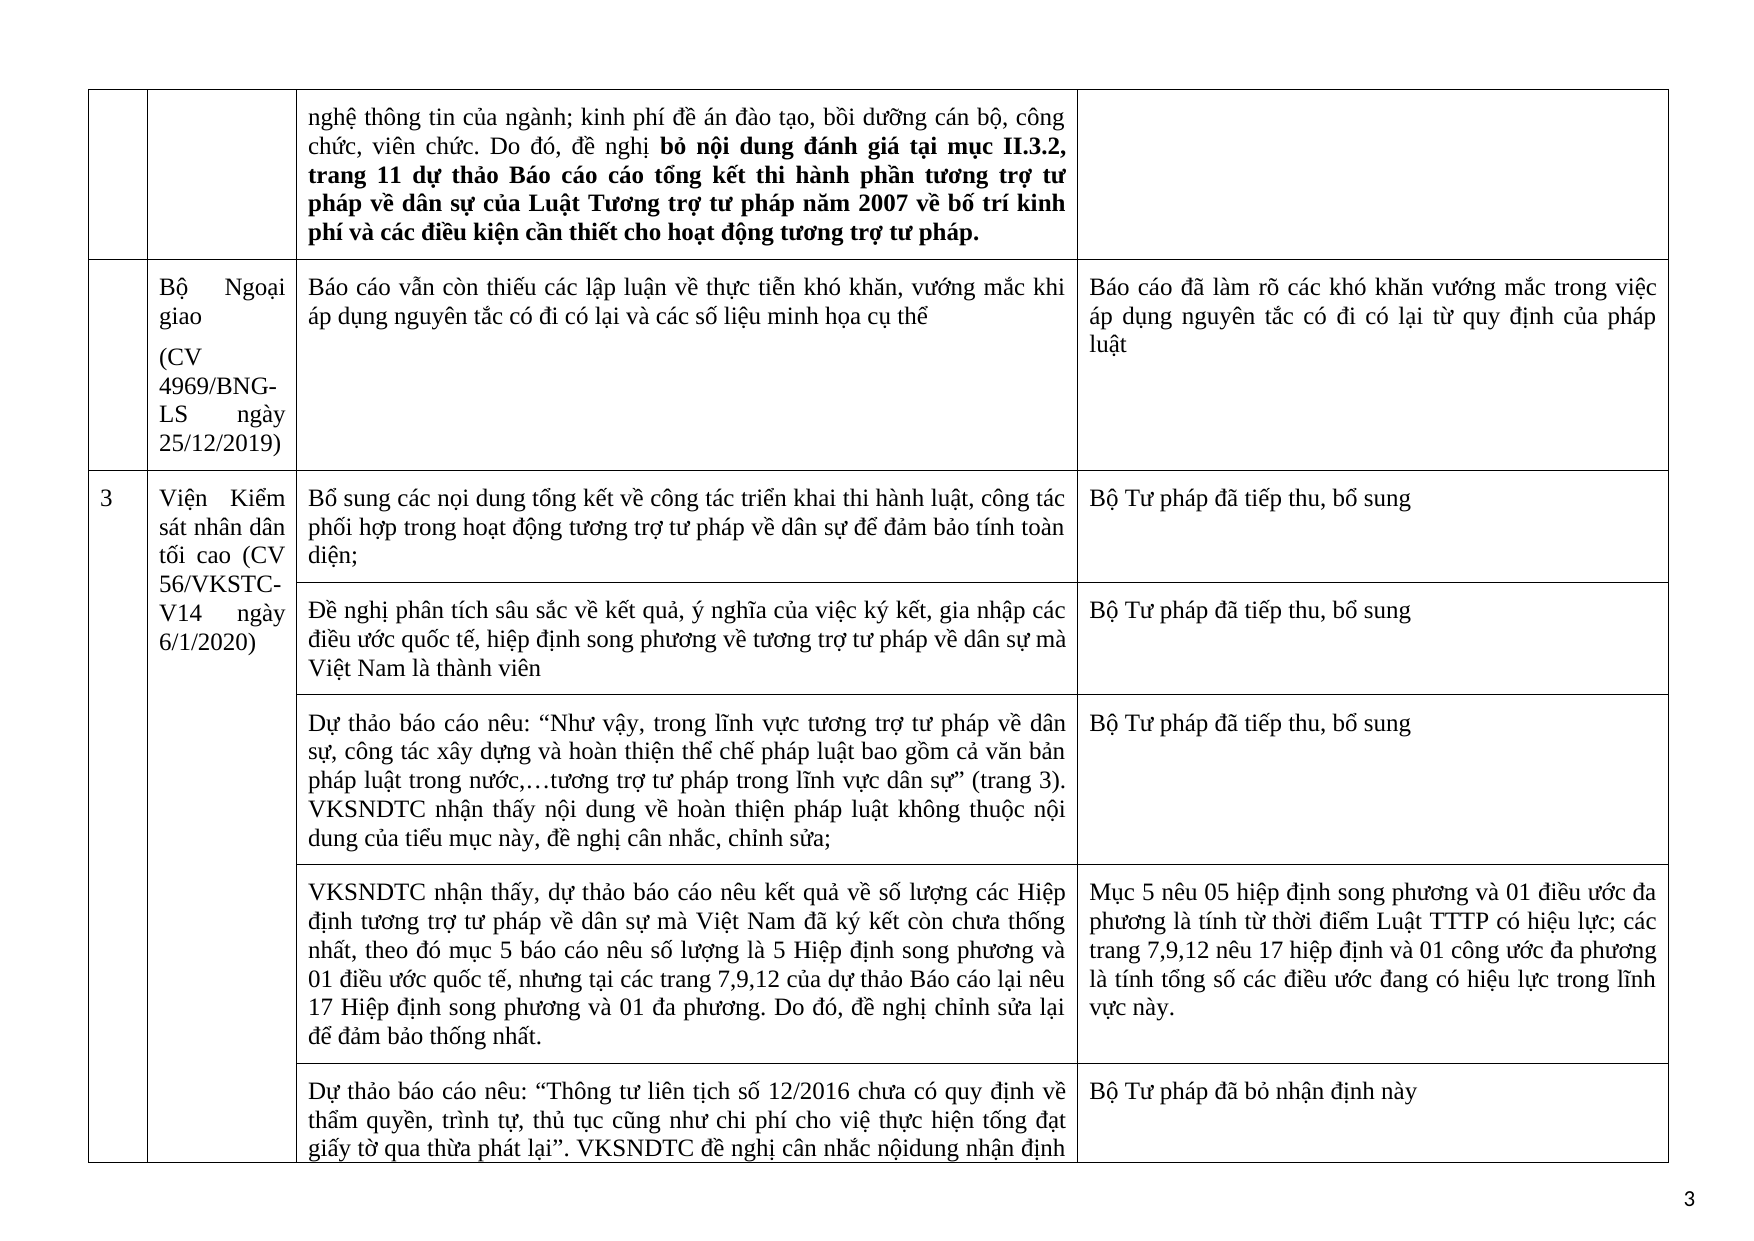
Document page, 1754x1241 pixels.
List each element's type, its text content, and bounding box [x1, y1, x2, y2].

table_cell Báo cáo đã làm rõ các khó khăn vướng mắc trong việc áp dụng nguyên tắc có đi có lại từ quy định của pháp luật [1078, 260, 1668, 469]
table_cell Mục 5 nêu 05 hiệp định song phương và 01 điều ước đa phương là tính từ thời điểm Luật TTTP có hiệu lực; các trang 7,9,12 nêu 17 hiệp định và 01 công ước đa phương là tính tổng số các điều ước đang có hiệu lực trong lĩnh vực này. [1078, 865, 1668, 1062]
table_cell 3 [89, 471, 147, 1162]
table_cell Dự thảo báo cáo nêu: “Như vậy, trong lĩnh vực tương trợ tư pháp về dân sự, công tác xây dựng và hoàn thiện thể chế pháp luật bao gồm cả văn bản pháp luật trong nước,…tương trợ tư pháp trong lĩnh vực dân sự” (trang 3). VKSNDTC nhận thấy nội dung về hoàn thiện pháp luật không thuộc nội dung của tiểu mục này, đề nghị cân nhắc, chỉnh sửa; [297, 695, 1077, 864]
table_cell Đề nghị phân tích sâu sắc về kết quả, ý nghĩa của việc ký kết, gia nhập các điều ước quốc tế, hiệp định song phương về tương trợ tư pháp về dân sự mà Việt Nam là thành viên [297, 583, 1077, 694]
table_cell Bổ sung các nọi dung tổng kết về công tác triển khai thi hành luật, công tác phối hợp trong hoạt động tương trợ tư pháp về dân sự để đảm bảo tính toàn diện; [297, 471, 1077, 582]
table_cell Bộ Ngoại giao (CV 4969/BNG-LS ngày 25/12/2019) [148, 260, 296, 469]
table_cell Bộ Tư pháp đã tiếp thu, bổ sung [1078, 583, 1668, 694]
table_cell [297, 90, 1077, 258]
table_cell Bộ Tư pháp đã tiếp thu, bổ sung [1078, 471, 1668, 582]
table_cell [1078, 1064, 1668, 1162]
table_cell Viện Kiểm sát nhân dân tối cao (CV 56/VKSTC-V14 ngày 6/1/2020) [148, 471, 296, 1162]
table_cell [297, 1064, 1077, 1162]
table_cell Báo cáo vẫn còn thiếu các lập luận về thực tiễn khó khăn, vướng mắc khi áp dụng nguyên tắc có đi có lại và các số liệu minh họa cụ thể [297, 260, 1077, 469]
table_cell [89, 260, 147, 469]
table_cell VKSNDTC nhận thấy, dự thảo báo cáo nêu kết quả về số lượng các Hiệp định tương trợ tư pháp về dân sự mà Việt Nam đã ký kết còn chưa thống nhất, theo đó mục 5 báo cáo nêu số lượng là 5 Hiệp định song phương và 01 điều ước quốc tế, nhưng tại các trang 7,9,12 của dự thảo Báo cáo lại nêu 17 Hiệp định song phương và 01 đa phương. Do đó, đề nghị chỉnh sửa lại để đảm bảo thống nhất. [297, 865, 1077, 1062]
table_cell Bộ Tư pháp đã tiếp thu, bổ sung [1078, 695, 1668, 864]
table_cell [1078, 90, 1668, 258]
